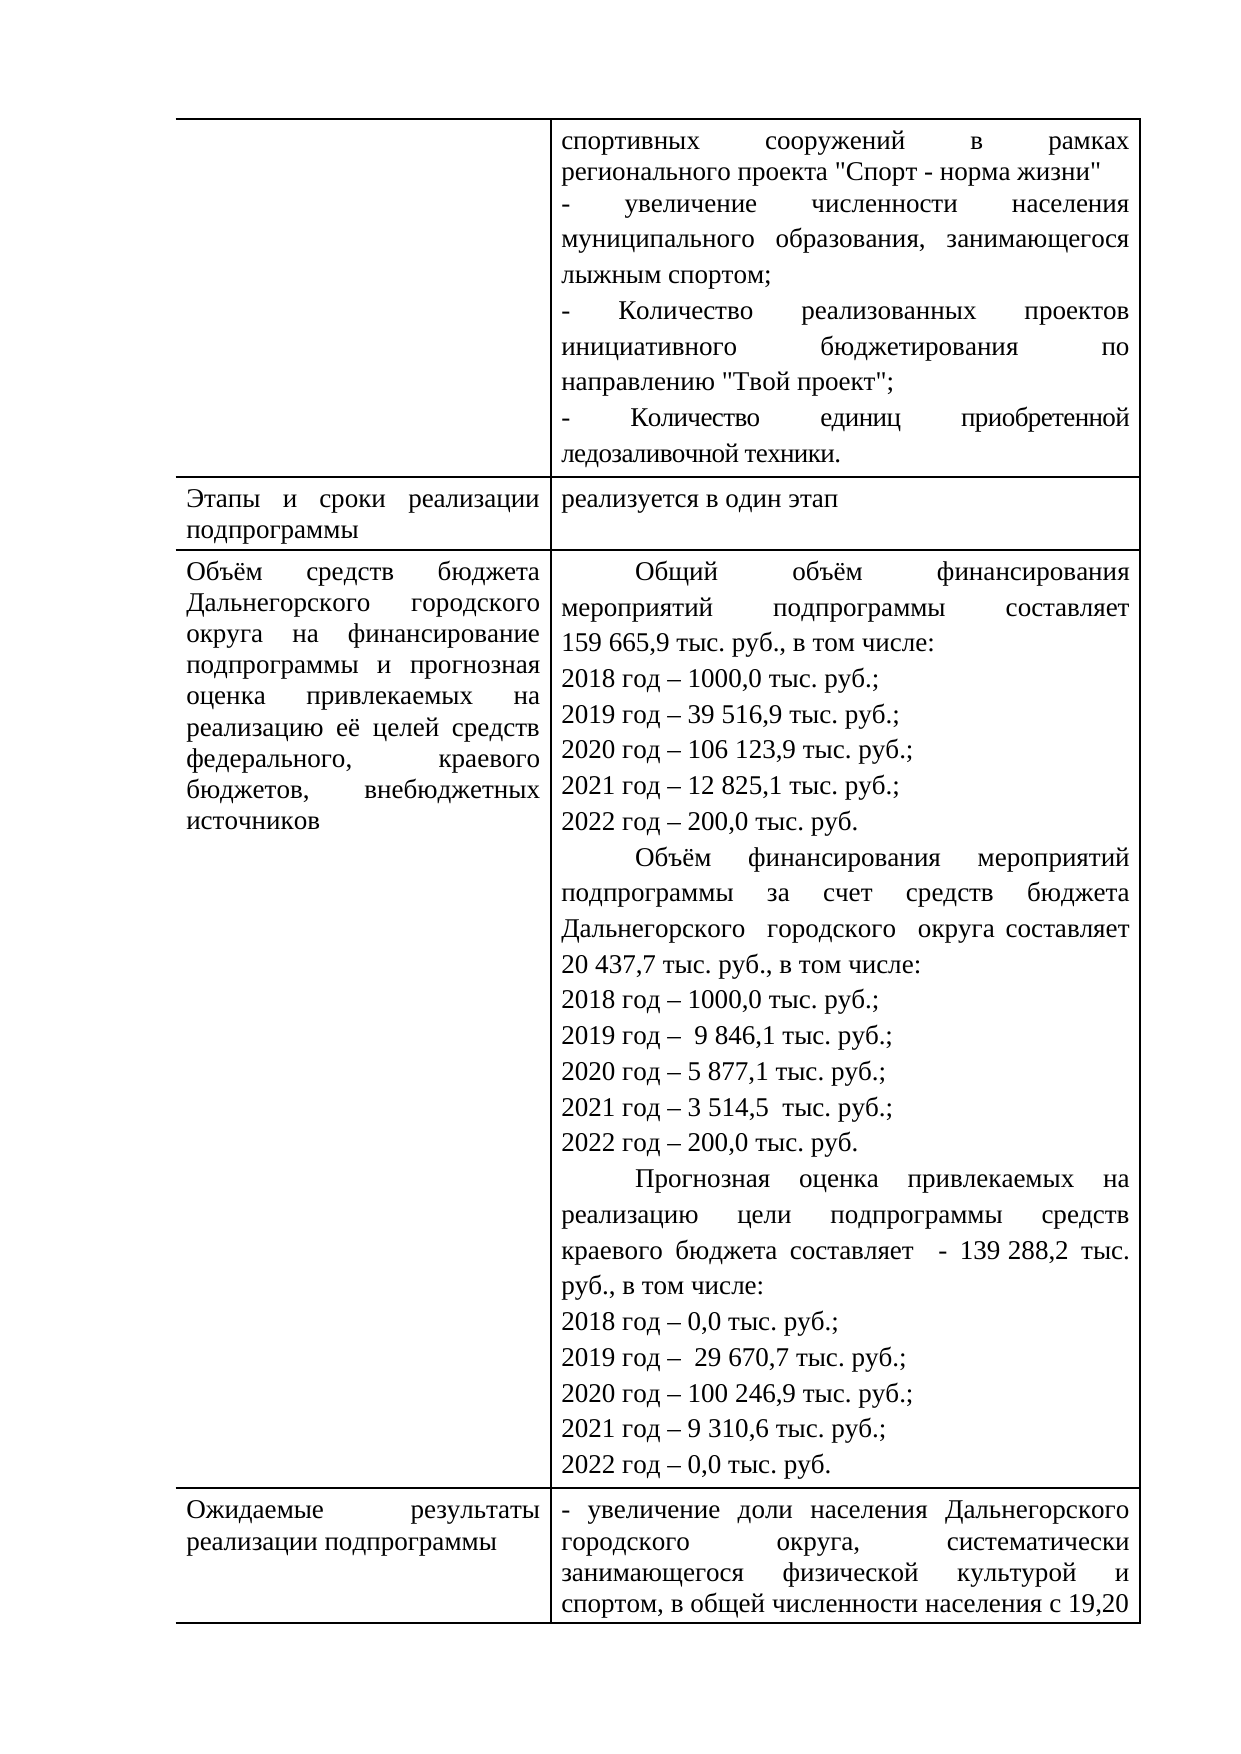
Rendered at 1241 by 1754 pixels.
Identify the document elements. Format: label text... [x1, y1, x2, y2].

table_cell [552, 1489, 1139, 1622]
table_cell Этапы и сроки реализации подпрограммы [176, 478, 550, 549]
table_cell Объём средств бюджета Дальнегорского городского округа на финансирование подпрограммы и прогнозная оценка привлекаемых на реализацию её целей средств федерального, краевого бюджетов, внебюджетных источников [176, 551, 550, 1487]
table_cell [176, 1489, 550, 1622]
table_cell реализуется в один этап [552, 478, 1139, 549]
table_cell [176, 120, 550, 476]
table_cell Общий объём финансирования мероприятий подпрограммы составляет 159 665,9 тыс. руб., в том числе: 2018 год – 1000,0 тыс. руб.; 2019 год – 39 516,9 тыс. руб.; 2020 год – 106 123,9 тыс. руб.; 2021 год – 12 825,1 тыс. руб.; 2022 год – 200,0 тыс. руб. Объём финансирования мероприятий подпрограммы за счет средств бюджета Дальнегорского городского округа составляет 20 437,7 тыс. руб., в том числе: 2018 год – 1000,0 тыс. руб.; 2019 год – 9 846,1 тыс. руб.; 2020 год – 5 877,1 тыс. руб.; 2021 год – 3 514,5 тыс. руб.; 2022 год – 200,0 тыс. руб. Прогнозная оценка привлекаемых на реализацию цели подпрограммы средств краевого бюджета составляет - 139 288,2 тыс. руб., в том числе: 2018 год – 0,0 тыс. руб.; 2019 год – 29 670,7 тыс. руб.; 2020 год – 100 246,9 тыс. руб.; 2021 год – 9 310,6 тыс. руб.; 2022 год – 0,0 тыс. руб. [552, 551, 1139, 1487]
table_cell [552, 120, 1139, 476]
